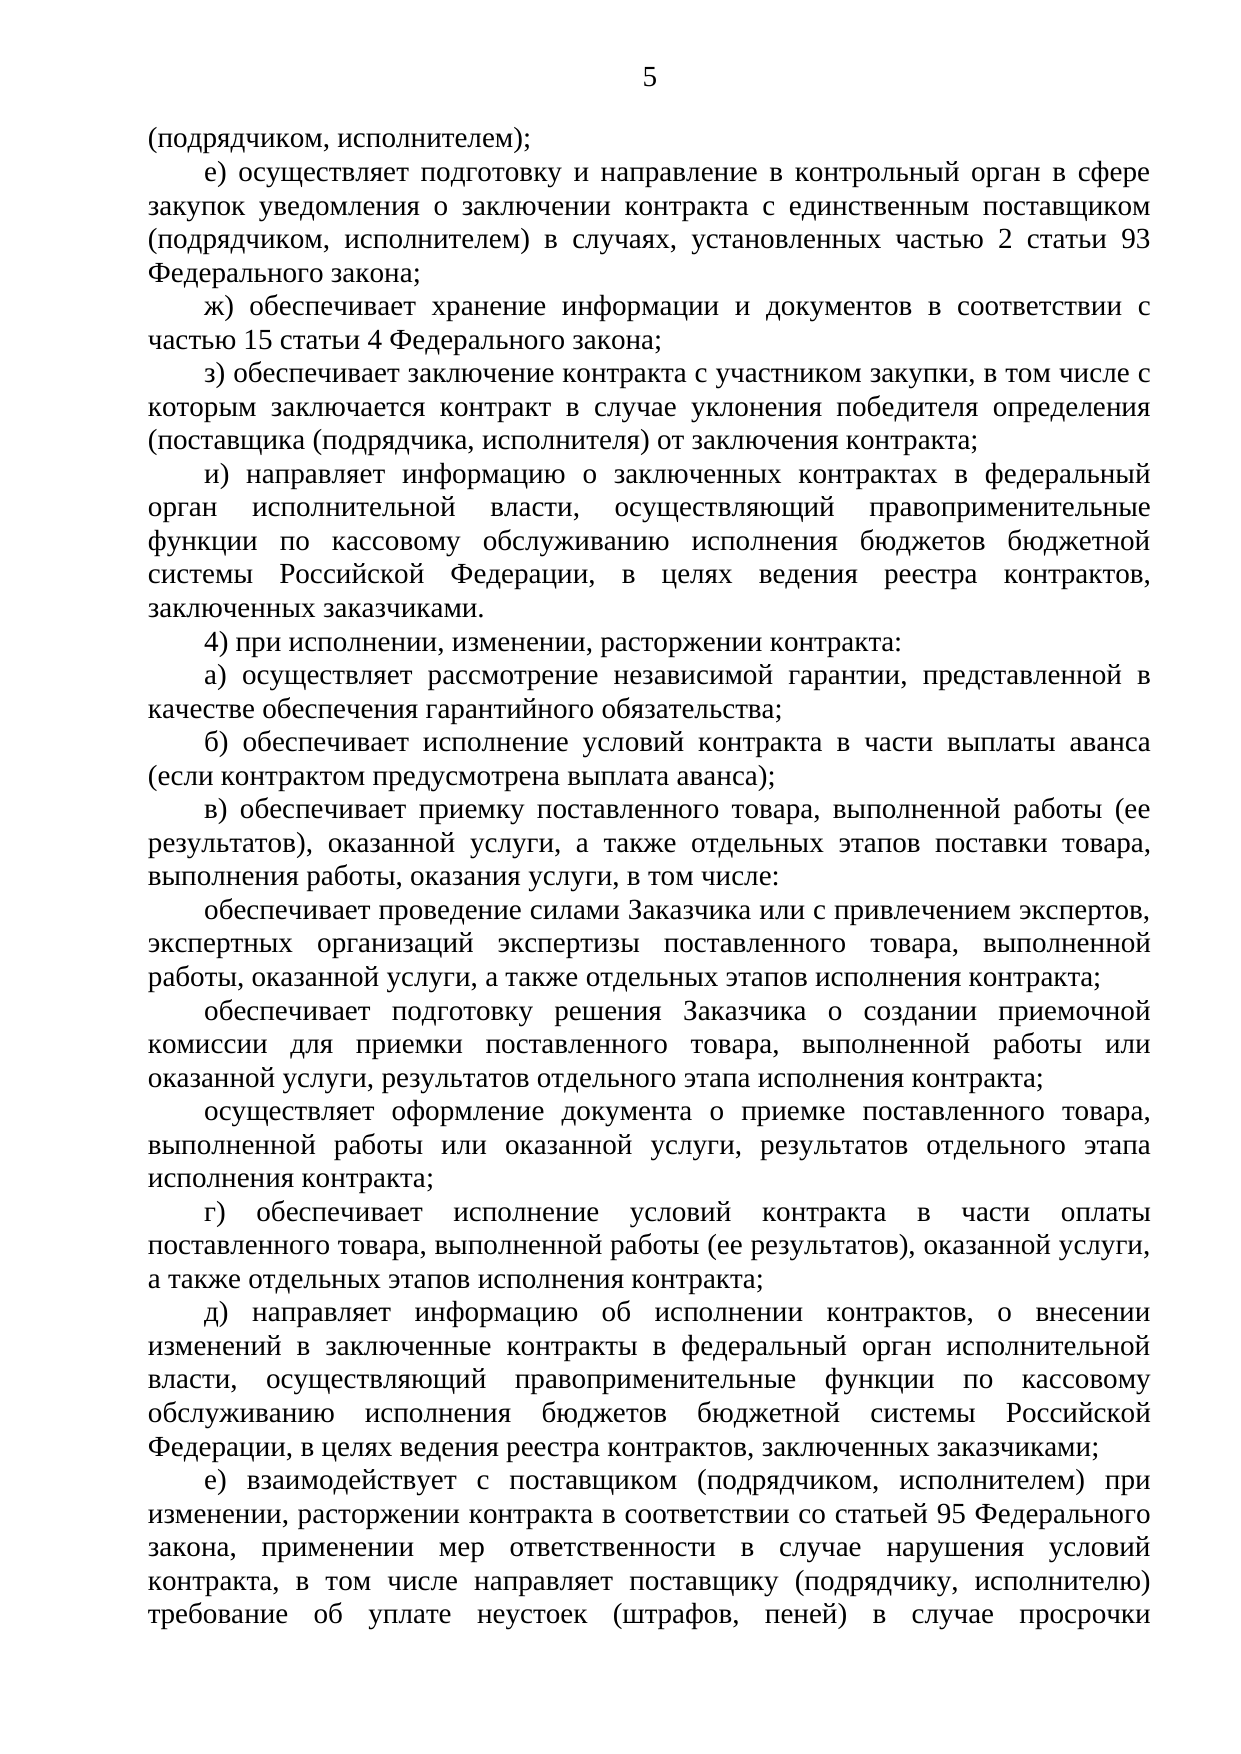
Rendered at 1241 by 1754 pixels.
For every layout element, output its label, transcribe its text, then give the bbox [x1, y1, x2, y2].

text г) обеспечивает исполнение условий контракта в части оплаты поставленного товара, выполненной работы (ее результатов), оказанной услуги, а также отдельных этапов исполнения контракта; [148, 1194, 1152, 1294]
text обеспечивает проведение силами Заказчика или с привлечением экспертов, экспертных организаций экспертизы поставленного товара, выполненной работы, оказанной услуги, а также отдельных этапов исполнения контракта; [148, 892, 1152, 993]
text з) обеспечивает заключение контракта с участником закупки, в том числе с которым заключается контракт в случае уклонения победителя определения (поставщика (подрядчика, исполнителя) от заключения контракта; [148, 355, 1152, 456]
text б) обеспечивает исполнение условий контракта в части выплаты аванса (если контрактом предусмотрена выплата аванса); [148, 724, 1152, 791]
text 4) при исполнении, изменении, расторжении контракта: [148, 624, 1152, 657]
text е) осуществляет подготовку и направление в контрольный орган в сфере закупок уведомления о заключении контракта с единственным поставщиком (подрядчиком, исполнителем) в случаях, установленных частью 2 статьи 93 Федерального закона; [148, 154, 1152, 288]
text в) обеспечивает приемку поставленного товара, выполненной работы (ее результатов), оказанной услуги, а также отдельных этапов поставки товара, выполнения работы, оказания услуги, в том числе: [148, 791, 1152, 892]
text осуществляет оформление документа о приемке поставленного товара, выполненной работы или оказанной услуги, результатов отдельного этапа исполнения контракта; [148, 1093, 1152, 1194]
text и) направляет информацию о заключенных контрактах в федеральный орган исполнительной власти, осуществляющий правоприменительные функции по кассовому обслуживанию исполнения бюджетов бюджетной системы Российской Федерации, в целях ведения реестра контрактов, заключенных заказчиками. [148, 456, 1152, 624]
text обеспечивает подготовку решения Заказчика о создании приемочной комиссии для приемки поставленного товара, выполненной работы или оказанной услуги, результатов отдельного этапа исполнения контракта; [148, 993, 1152, 1093]
text д) направляет информацию об исполнении контрактов, о внесении изменений в заключенные контракты в федеральный орган исполнительной власти, осуществляющий правоприменительные функции по кассовому обслуживанию исполнения бюджетов бюджетной системы Российской Федерации, в целях ведения реестра контрактов, заключенных заказчиками; [148, 1294, 1152, 1462]
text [148, 121, 1152, 154]
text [148, 1462, 1152, 1630]
text ж) обеспечивает хранение информации и документов в соответствии с частью 15 статьи 4 Федерального закона; [148, 288, 1152, 355]
text а) осуществляет рассмотрение независимой гарантии, представленной в качестве обеспечения гарантийного обязательства; [148, 657, 1152, 724]
